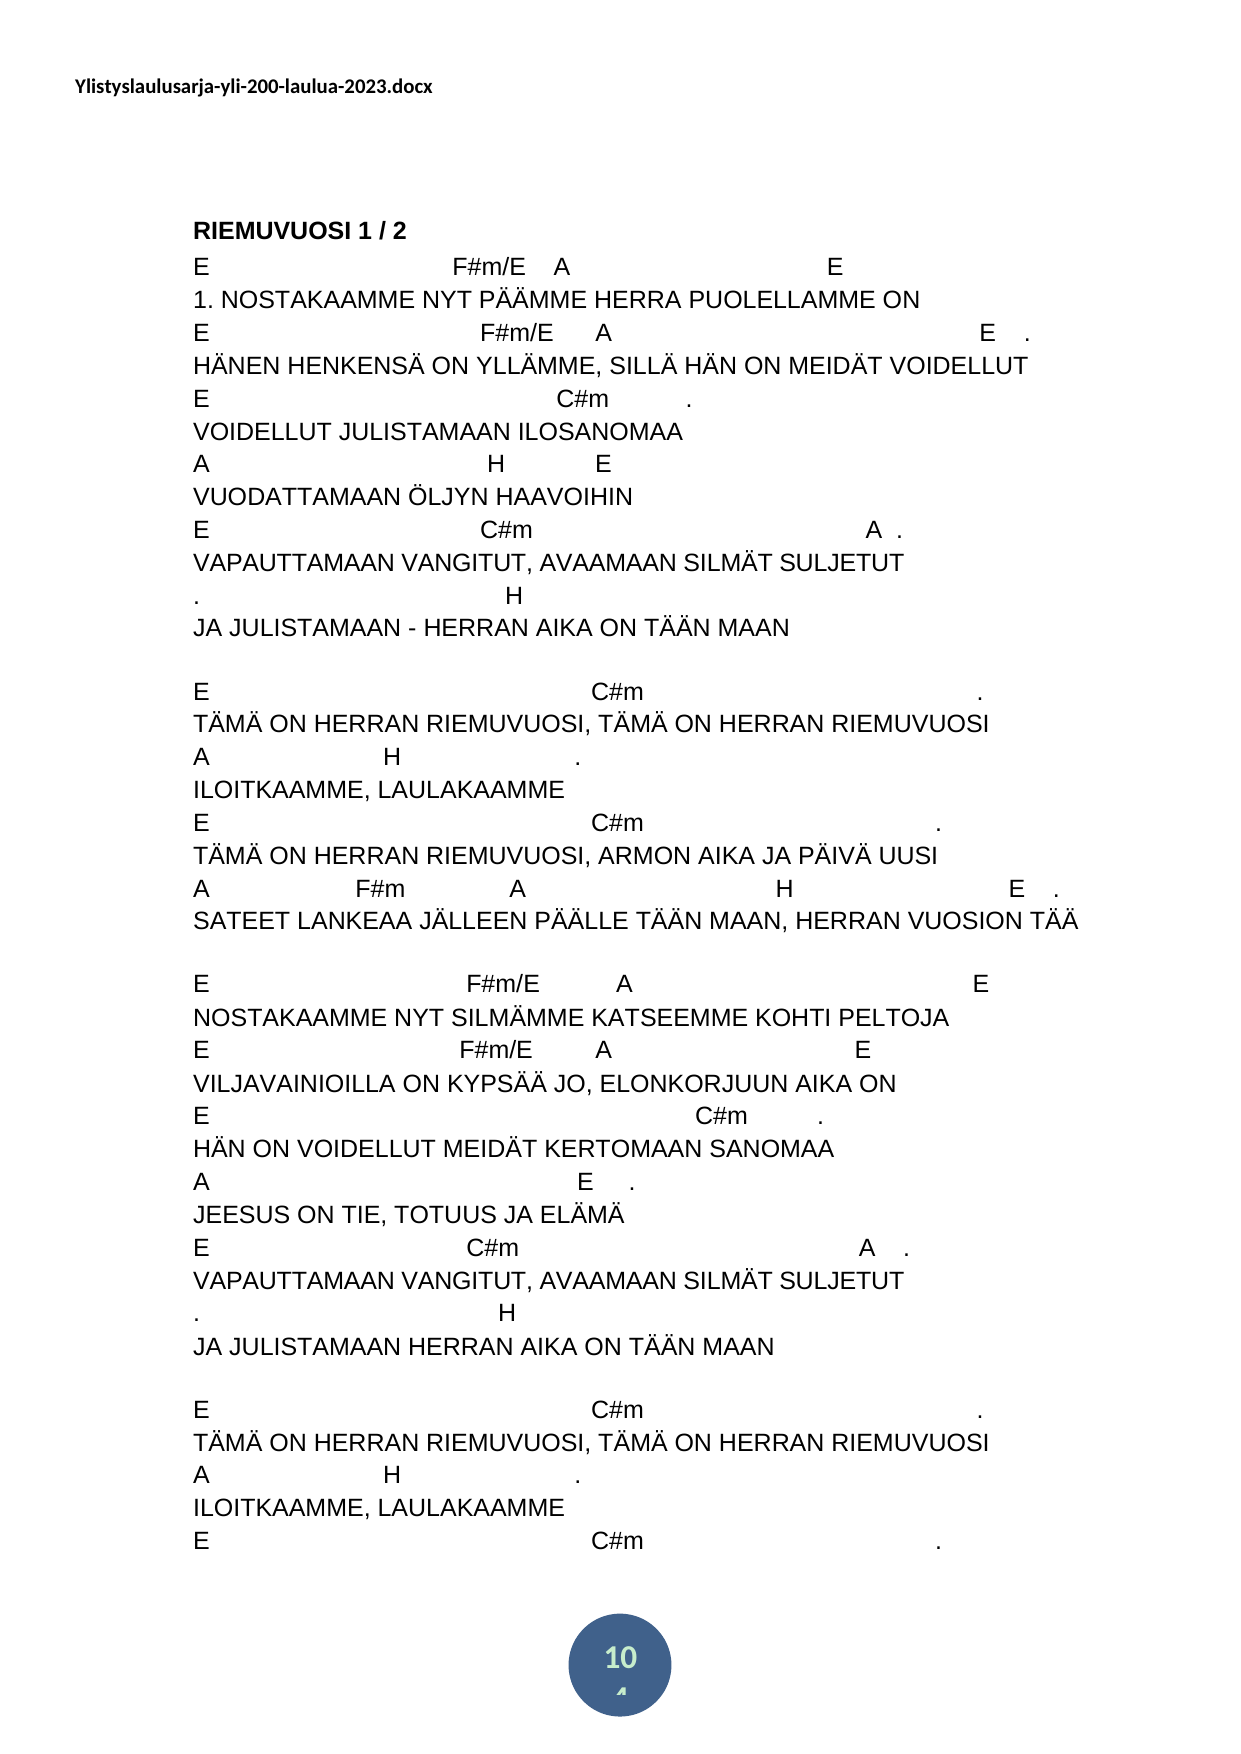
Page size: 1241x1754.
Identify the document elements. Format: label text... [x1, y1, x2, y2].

text JA JULISTAMAAN - HERRAN AIKA ON TÄÄN MAAN [193, 613, 1165, 642]
text RIEMUVUOSI 1 / 2 [193, 216, 1165, 244]
text E C#m A . [193, 1233, 1165, 1261]
text A F#m A H E . [193, 873, 1165, 902]
text JA JULISTAMAAN HERRAN AIKA ON TÄÄN MAAN [193, 1331, 1165, 1360]
text E F#m/E A E . [193, 318, 1165, 347]
text . H [193, 581, 1165, 609]
text E C#m . [193, 383, 1165, 412]
text E C#m . [193, 808, 1165, 837]
text E C#m . [193, 1395, 1165, 1423]
text JEESUS ON TIE, TOTUUS JA ELÄMÄ [193, 1200, 1165, 1229]
text A H E [193, 449, 1165, 478]
text VUODATTAMAAN ÖLJYN HAAVOIHIN [193, 482, 1165, 511]
text ILOITKAAMME, LAULAKAAMME [193, 775, 1165, 804]
text VILJAVAINIOILLA ON KYPSÄÄ JO, ELONKORJUUN AIKA ON [193, 1068, 1165, 1097]
text A H . [193, 1460, 1165, 1489]
text VAPAUTTAMAAN VANGITUT, AVAAMAAN SILMÄT SULJETUT [193, 548, 1165, 576]
text E C#m A . [193, 515, 1165, 544]
text HÄN ON VOIDELLUT MEIDÄT KERTOMAAN SANOMAA [193, 1134, 1165, 1163]
text E C#m . [193, 677, 1165, 705]
text TÄMÄ ON HERRAN RIEMUVUOSI, TÄMÄ ON HERRAN RIEMUVUOSI [193, 709, 1165, 738]
text E C#m . [193, 1101, 1165, 1130]
text E F#m/E A E [193, 252, 1165, 281]
text E F#m/E A E [193, 1036, 1165, 1064]
text A H . [193, 742, 1165, 771]
text A E . [193, 1167, 1165, 1196]
text ILOITKAAMME, LAULAKAAMME [193, 1493, 1165, 1522]
text E F#m/E A E [193, 969, 1165, 998]
text NOSTAKAAMME NYT SILMÄMME KATSEEMME KOHTI PELTOJA [193, 1002, 1165, 1031]
text HÄNEN HENKENSÄ ON YLLÄMME, SILLÄ HÄN ON MEIDÄT VOIDELLUT [193, 351, 1165, 379]
text TÄMÄ ON HERRAN RIEMUVUOSI, ARMON AIKA JA PÄIVÄ UUSI [193, 841, 1165, 869]
text SATEET LANKEAA JÄLLEEN PÄÄLLE TÄÄN MAAN, HERRAN VUOSION TÄÄ [193, 906, 1165, 935]
text VAPAUTTAMAAN VANGITUT, AVAAMAAN SILMÄT SULJETUT [193, 1266, 1165, 1294]
text 1. NOSTAKAAMME NYT PÄÄMME HERRA PUOLELLAMME ON [193, 285, 1165, 314]
text E C#m . [193, 1526, 1165, 1555]
text . H [193, 1298, 1165, 1327]
text TÄMÄ ON HERRAN RIEMUVUOSI, TÄMÄ ON HERRAN RIEMUVUOSI [193, 1428, 1165, 1456]
text VOIDELLUT JULISTAMAAN ILOSANOMAA [193, 417, 1165, 445]
